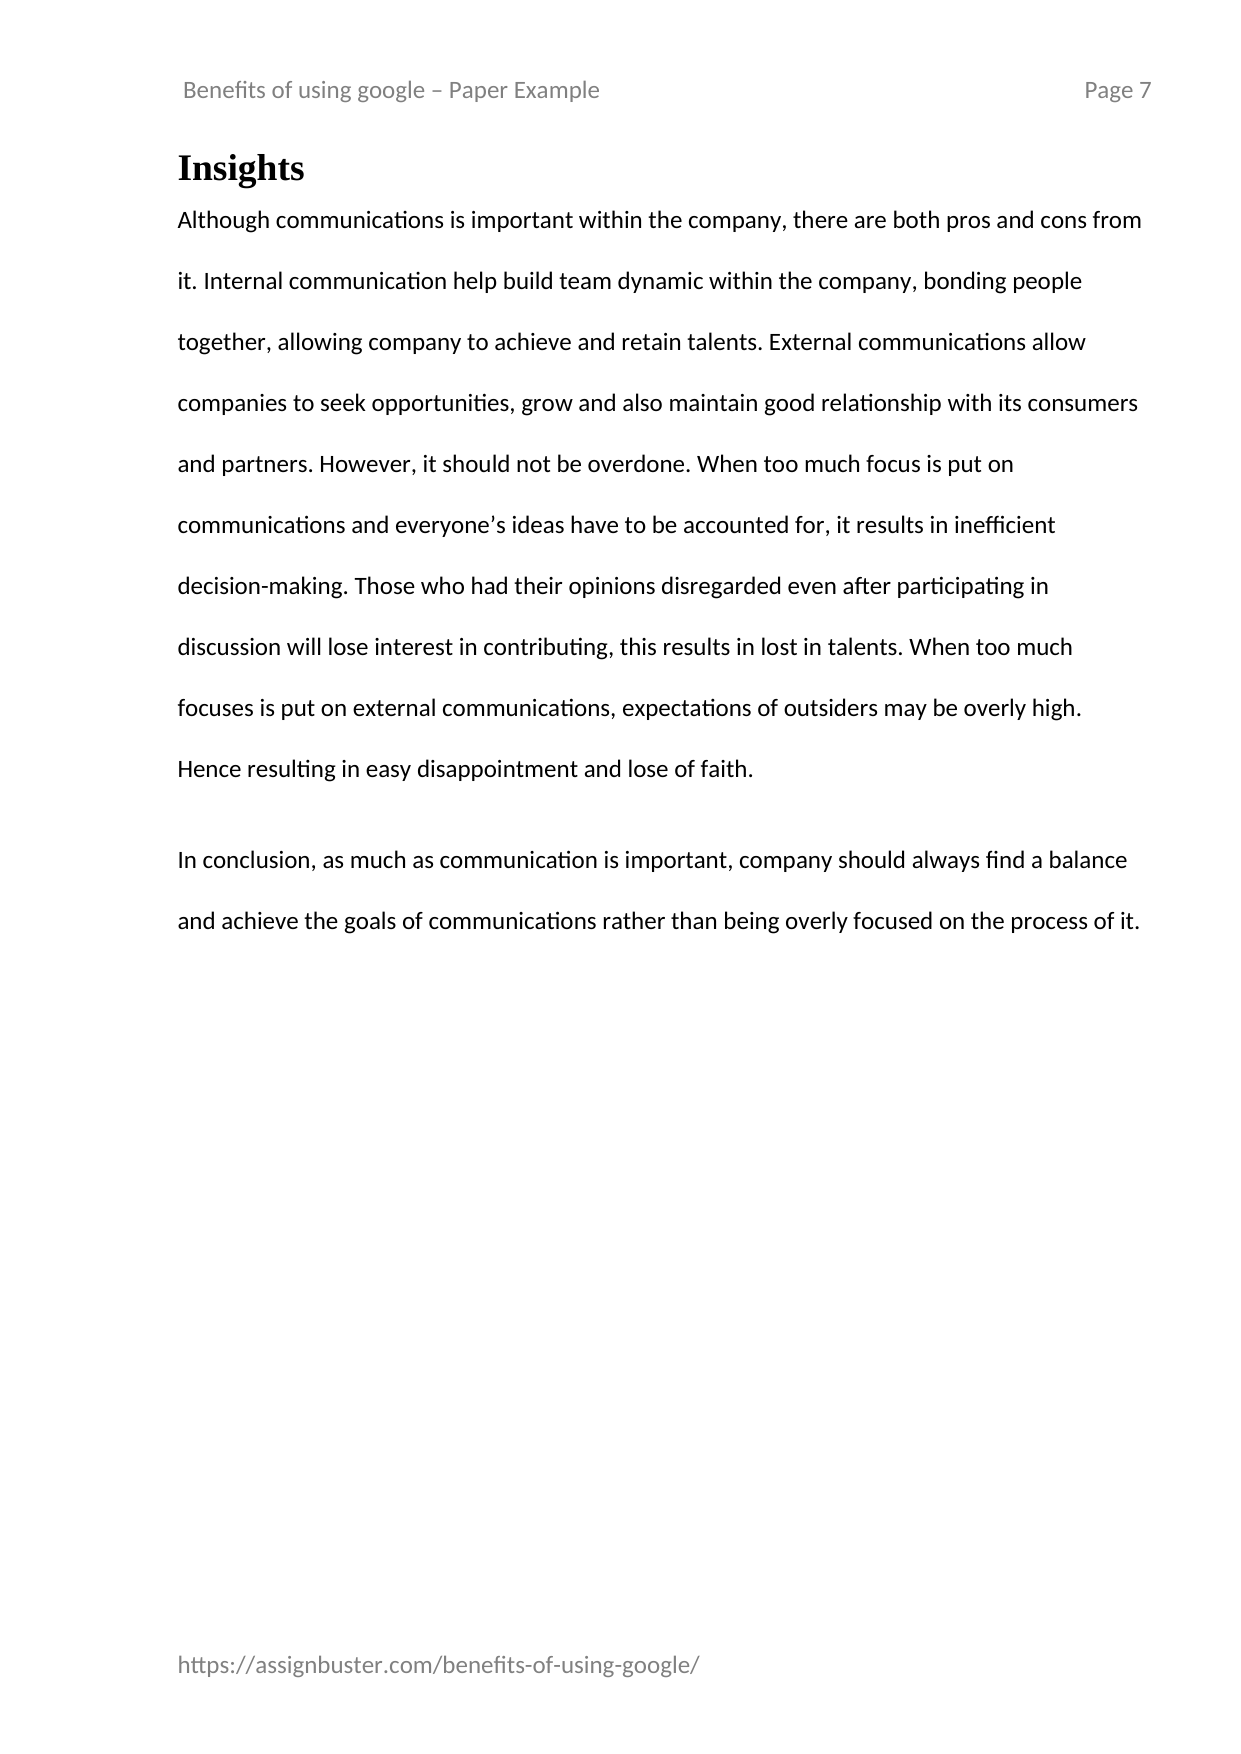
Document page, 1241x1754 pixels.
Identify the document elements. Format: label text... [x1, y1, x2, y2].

subtitle Insights [177, 145, 1152, 188]
text In conclusion, as much as communication is important, company should always find a balance and achieve the goals of communications rather than being overly focused on the process of it. [177, 844, 1152, 936]
text Although communications is important within the company, there are both pros and cons from it. Internal communication help build team dynamic within the company, bonding people together, allowing company to achieve and retain talents. External communications allow companies to seek opportunities, grow and also maintain good relationship with its consumers and partners. However, it should not be overdone. When too much focus is put on communications and everyone’s ideas have to be accounted for, it results in inefficient decision-making. Those who had their opinions disregarded even after participating in discussion will lose interest in contributing, this results in lost in talents. When too much focuses is put on external communications, expectations of outsiders may be overly high. Hence resulting in easy disappointment and lose of faith. [177, 204, 1152, 784]
